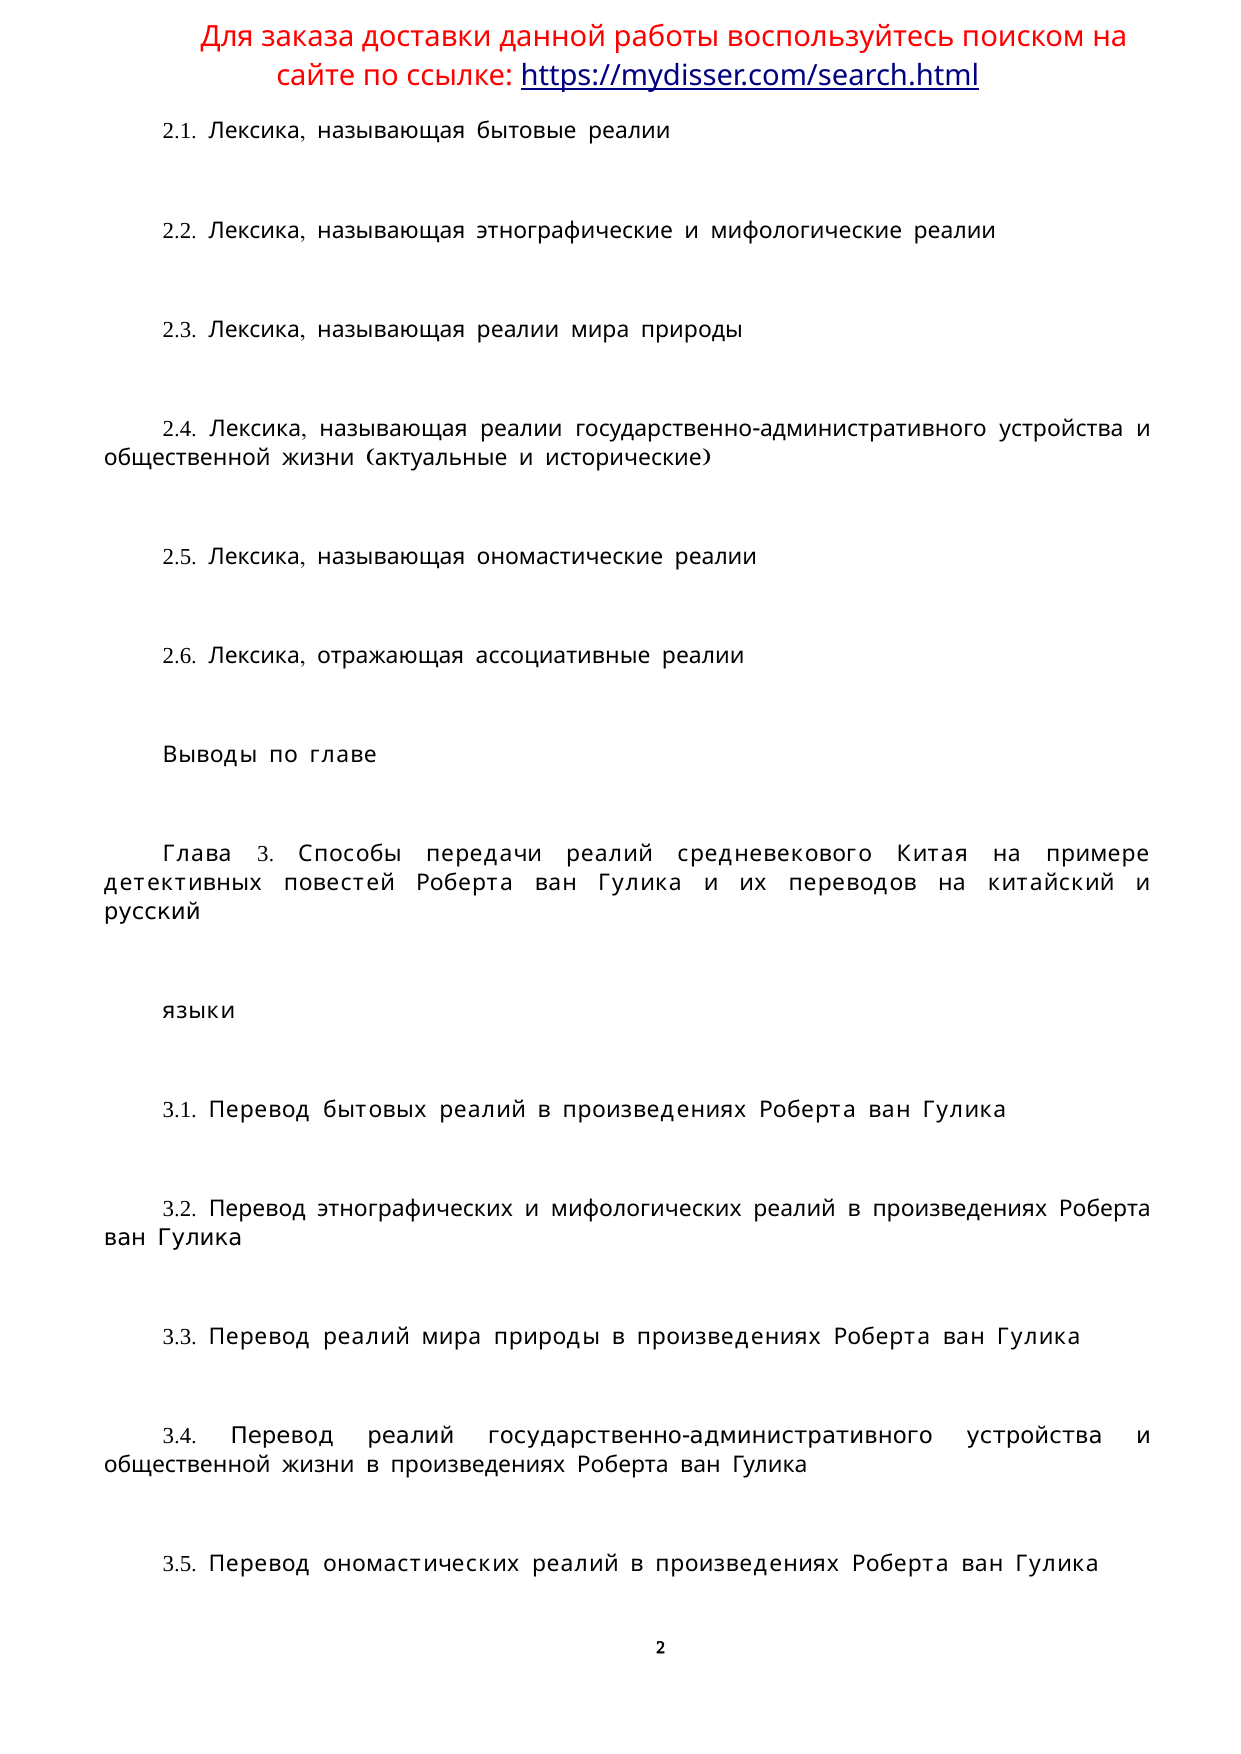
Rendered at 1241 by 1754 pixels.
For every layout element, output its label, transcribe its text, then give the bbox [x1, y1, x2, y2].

text языки [103, 994, 1152, 1023]
text 2.5. Лексика, называющая ономастические реалии [103, 540, 1152, 569]
text 3.1. Перевод бытовых реалий в произведениях Роберта ван Гулика [103, 1094, 1152, 1122]
text 3.4. Перевод реалий государственно-административного устройства и общественной жизни в произведениях Роберта ван Гулика [103, 1420, 1152, 1477]
text 3.5. Перевод ономастических реалий в произведениях Роберта ван Гулика [103, 1548, 1152, 1577]
text Глава 3. Способы передачи реалий средневекового Китая на примере детективных повестей Роберта ван Гулика и их переводов на китайский и русский [103, 838, 1152, 924]
text 2.3. Лексика, называющая реалии мира природы [103, 313, 1152, 342]
text 2.2. Лексика, называющая этнографические и мифологические реалии [103, 214, 1152, 243]
text Выводы по главе [103, 739, 1152, 767]
text 2.4. Лексика, называющая реалии государственно-административного устройства и общественной жизни (актуальные и исторические) [103, 412, 1152, 470]
text 2.6. Лексика, отражающая ассоциативные реалии [103, 639, 1152, 668]
text 3.3. Перевод реалий мира природы в произведениях Роберта ван Гулика [103, 1321, 1152, 1349]
text 3.2. Перевод этнографических и мифологических реалий в произведениях Роберта ван Гулика [103, 1193, 1152, 1250]
text 2.1. Лексика, называющая бытовые реалии [103, 115, 1152, 144]
